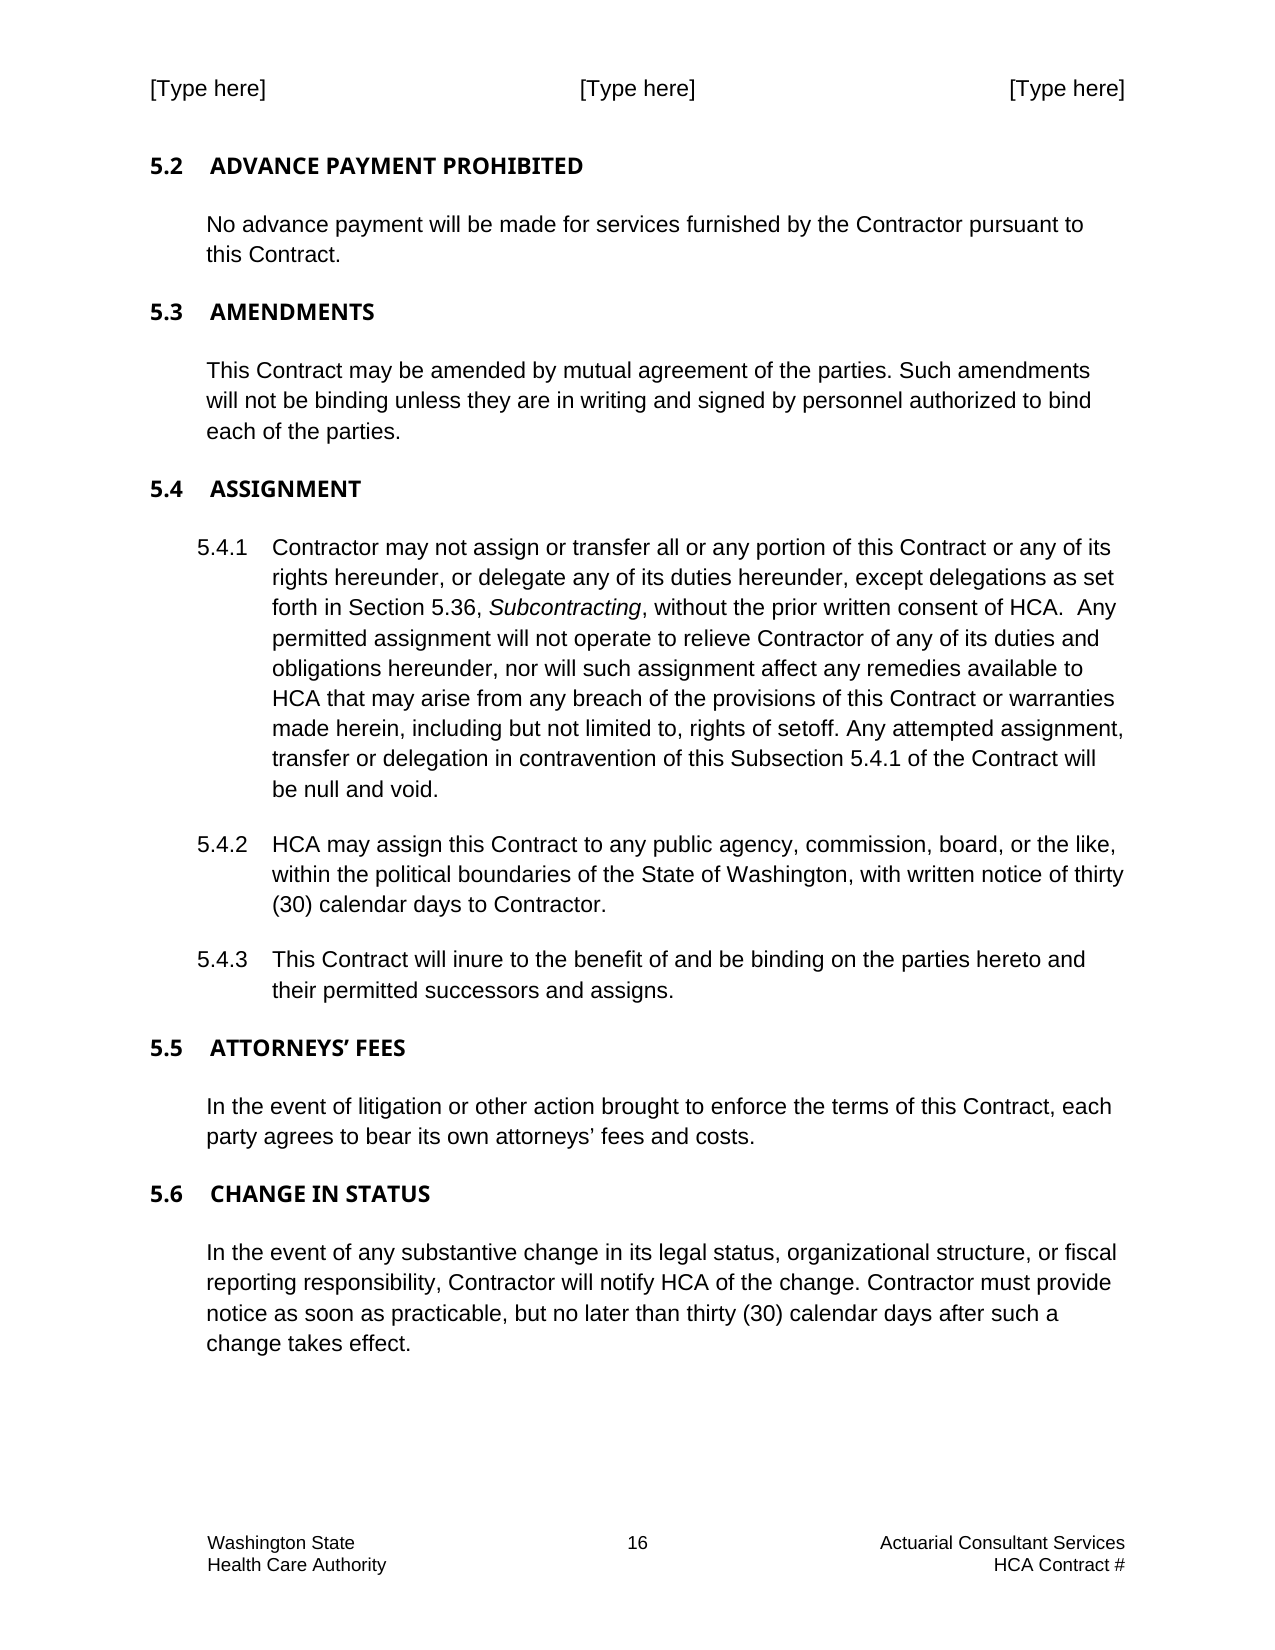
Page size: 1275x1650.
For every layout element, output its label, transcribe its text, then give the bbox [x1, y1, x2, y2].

subtitle HCA may assign this Contract to any public agency, commission, board, or the like, within the political boundaries of the State of Washington, with written notice of thirty (30) calendar days to Contractor. [197, 831, 1125, 917]
subtitle CHANGE IN STATUS [150, 1178, 1125, 1209]
subtitle ADVANCE PAYMENT PROHIBITED [150, 150, 1125, 181]
text In the event of litigation or other action brought to enforce the terms of this Contract, each party agrees to bear its own attorneys’ fees and costs. [206, 1093, 1125, 1149]
subtitle ATTORNEYS’ FEES [150, 1032, 1125, 1063]
subtitle This Contract will inure to the benefit of and be binding on the parties hereto and their permitted successors and assigns. [197, 946, 1125, 1003]
subtitle Contractor may not assign or transfer all or any portion of this Contract or any of its rights hereunder, or delegate any of its duties hereunder, except delegations as set forth in Section 4.37, Subcontracting, without the prior written consent of HCA. Any permitted assignment will not operate to relieve Contractor of any of its duties and obligations hereunder, nor will such assignment affect any remedies available to HCA that may arise from any breach of the provisions of this Contract or warranties made herein, including but not limited to, rights of setoff. Any attempted assignment, transfer or delegation in contravention of this Subsection 4.4.1 of the Contract will be null and void. [197, 534, 1125, 802]
text This Contract may be amended by mutual agreement of the parties. Such amendments will not be binding unless they are in writing and signed by personnel authorized to bind each of the parties. [206, 357, 1125, 444]
subtitle ASSIGNMENT [150, 473, 1125, 504]
text No advance payment will be made for services furnished by the Contractor pursuant to this Contract. [206, 211, 1125, 267]
subtitle AMENDMENTS [150, 296, 1125, 328]
text In the event of any substantive change in its legal status, organizational structure, or fiscal reporting responsibility, Contractor will notify HCA of the change. Contractor must provide notice as soon as practicable, but no later than thirty (30) calendar days after such a change takes effect. [206, 1239, 1125, 1356]
